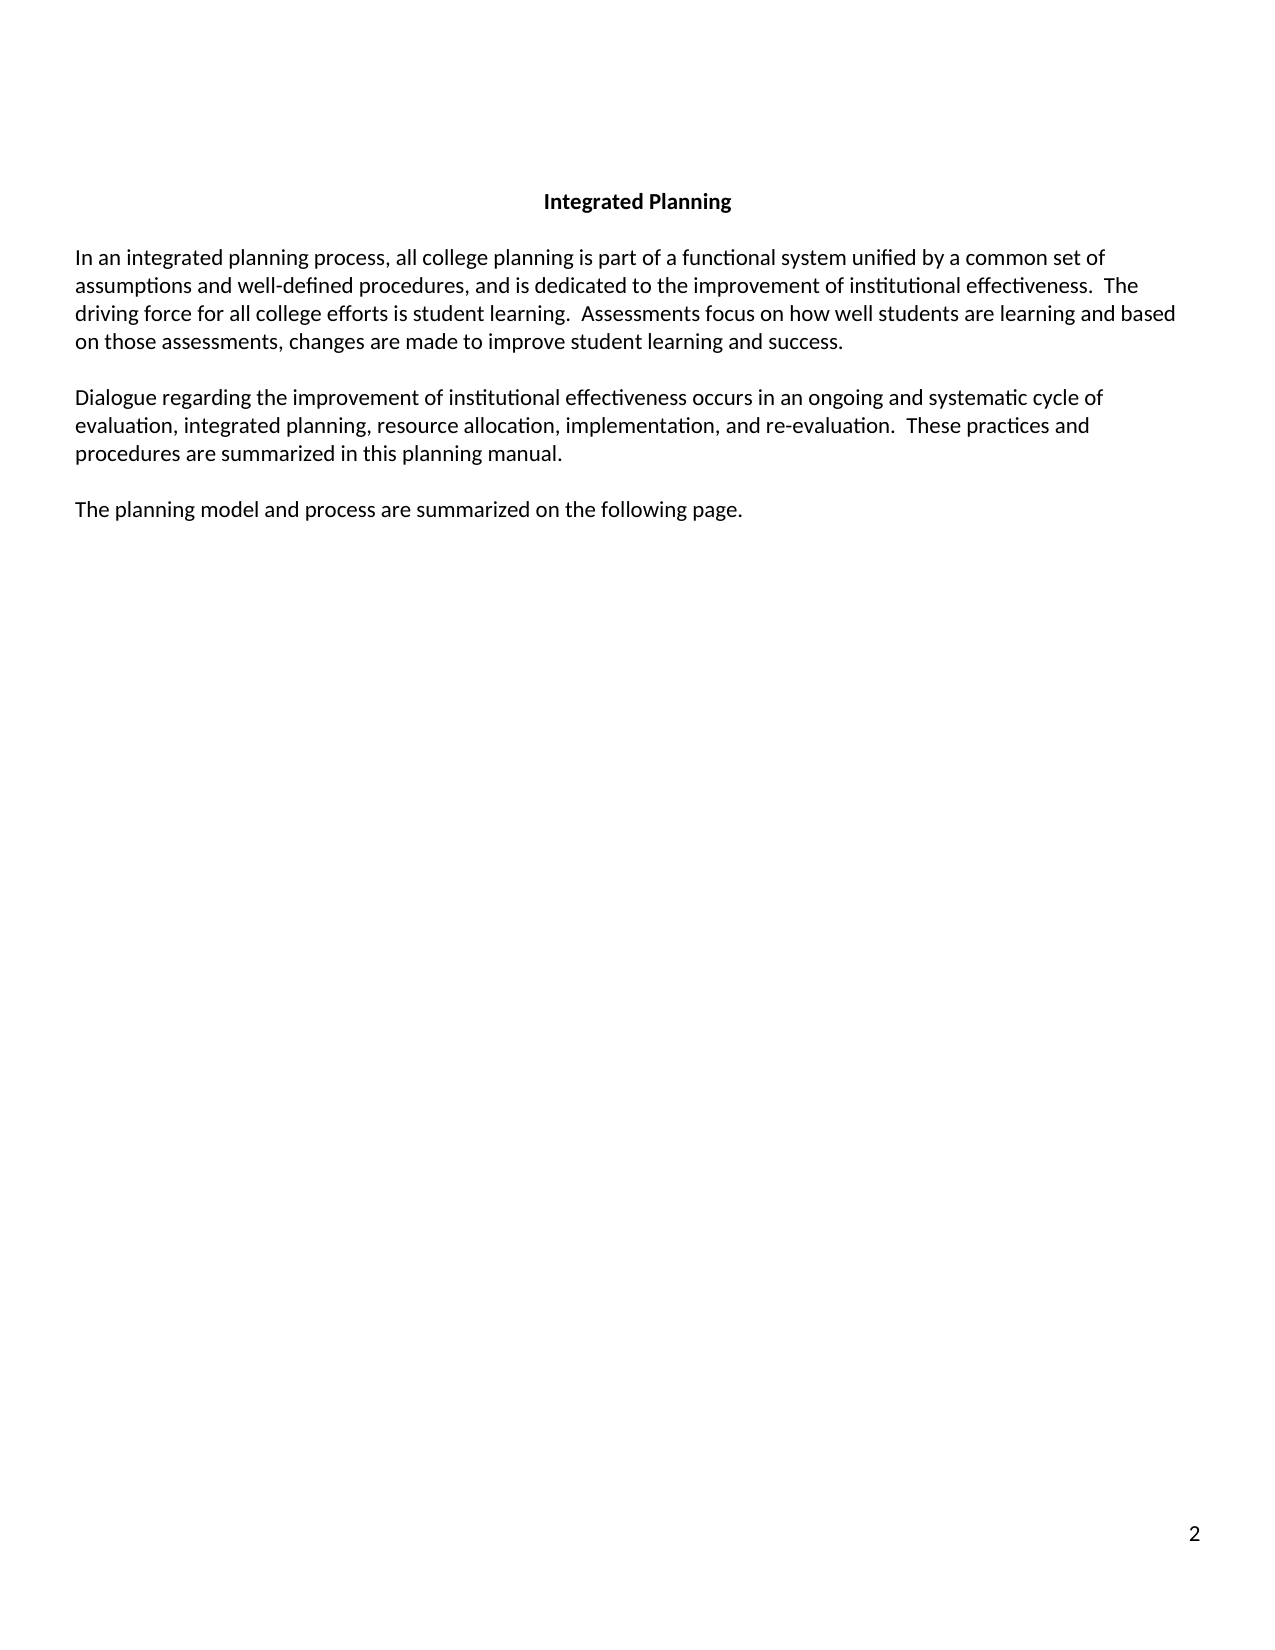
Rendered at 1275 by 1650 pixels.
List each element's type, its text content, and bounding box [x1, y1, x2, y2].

text The planning model and process are summarized on the following page. [75, 495, 1200, 523]
text In an integrated planning process, all college planning is part of a functional system unified by a common set of assumptions and well-defined procedures, and is dedicated to the improvement of institutional effectiveness. The driving force for all college efforts is student learning. Assessments focus on how well students are learning and based on those assessments, changes are made to improve student learning and success. [75, 243, 1200, 355]
text Dialogue regarding the improvement of institutional effectiveness occurs in an ongoing and systematic cycle of evaluation, integrated planning, resource allocation, implementation, and re-evaluation. These practices and procedures are summarized in this planning manual. [75, 383, 1200, 467]
text Integrated Planning [75, 187, 1200, 215]
